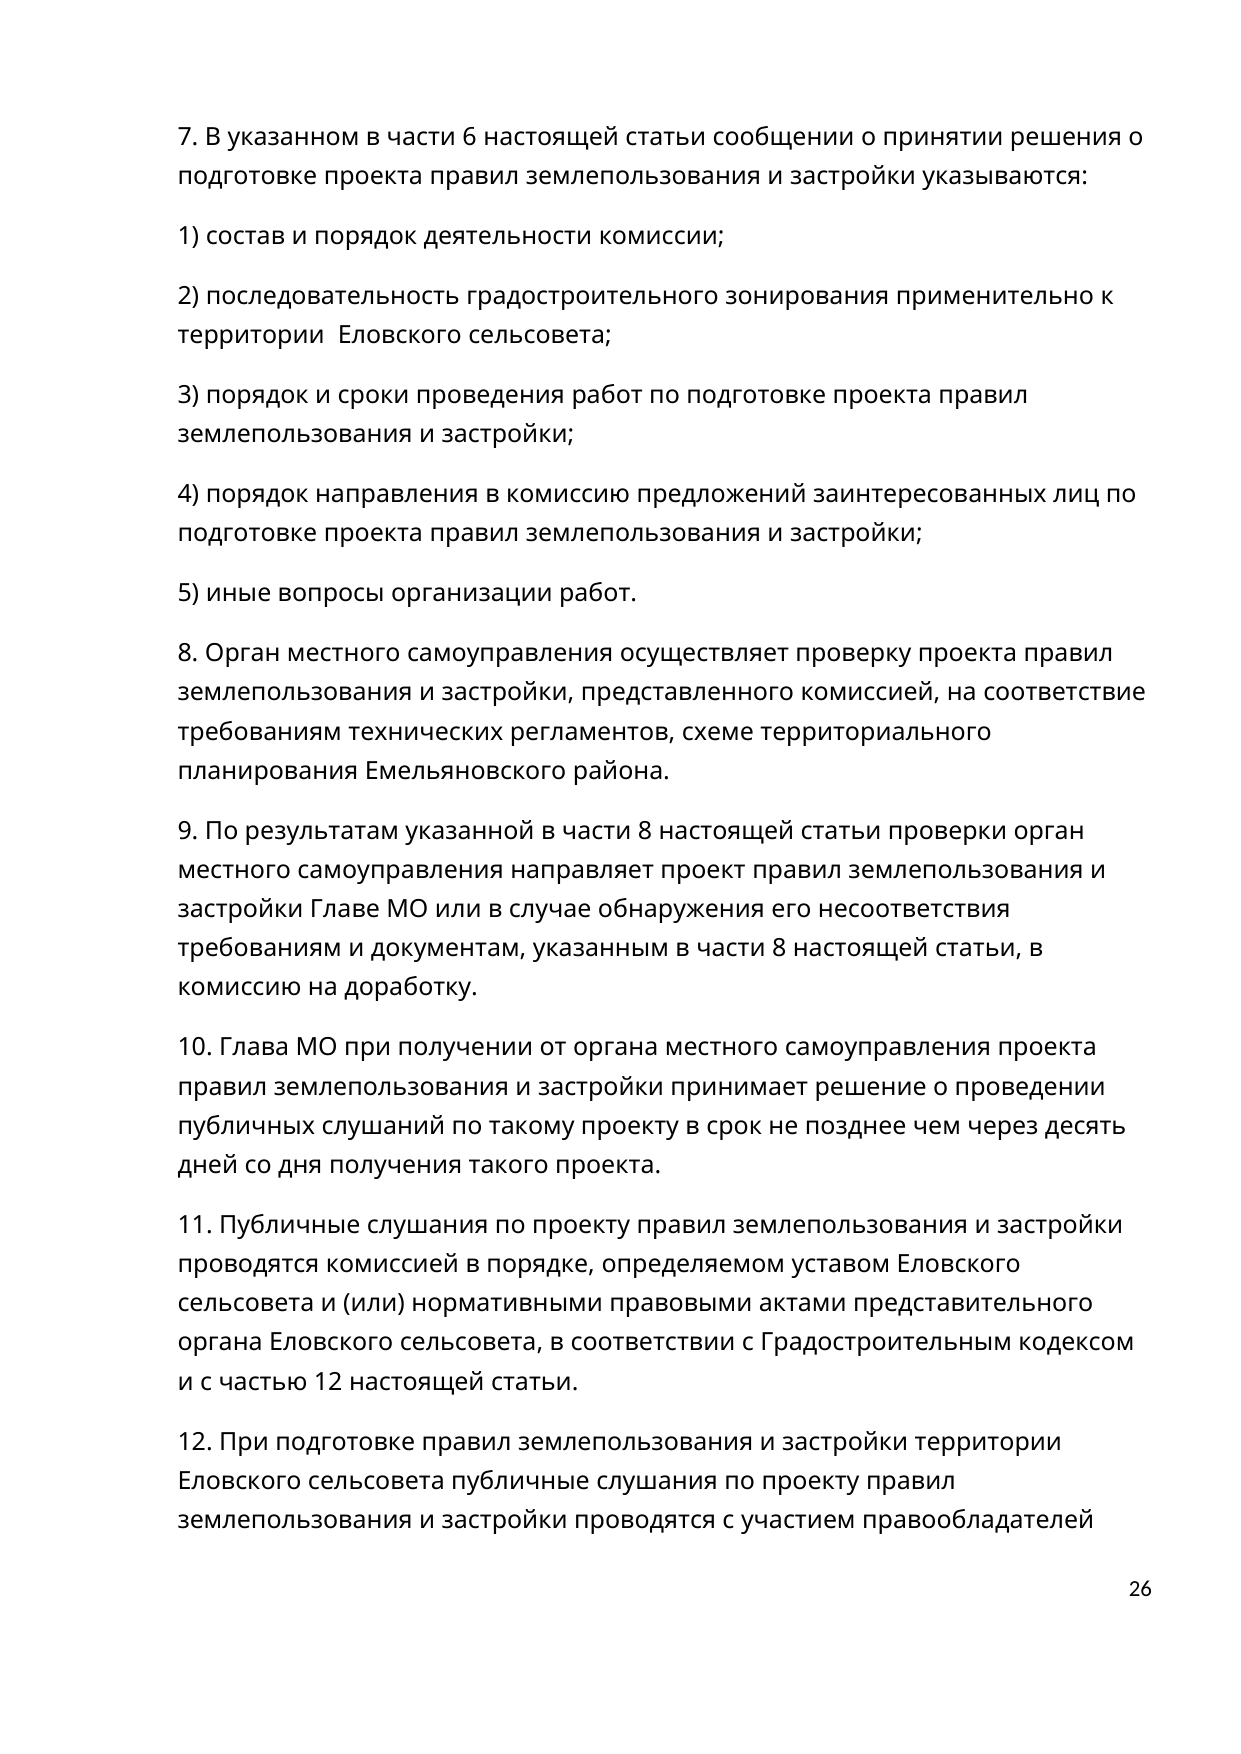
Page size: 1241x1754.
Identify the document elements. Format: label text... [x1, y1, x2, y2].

text 2) последовательность градостроительного зонирования применительно к территории Еловского сельсовета; [177, 277, 1152, 351]
text 4) порядок направления в комиссию предложений заинтересованных лиц по подготовке проекта правил землепользования и застройки; [177, 476, 1152, 549]
text 8. Орган местного самоуправления осуществляет проверку проекта правил землепользования и застройки, представленного комиссией, на соответствие требованиям технических регламентов, схеме территориального планирования Емельяновского района. [177, 635, 1152, 786]
text 10. Глава МО при получении от органа местного самоуправления проекта правил землепользования и застройки принимает решение о проведении публичных слушаний по такому проекту в срок не позднее чем через десять дней со дня получения такого проекта. [177, 1029, 1152, 1181]
text 7. В указанном в части 6 настоящей статьи сообщении о принятии решения о подготовке проекта правил землепользования и застройки указываются: [177, 118, 1152, 191]
text 3) порядок и сроки проведения работ по подготовке проекта правил землепользования и застройки; [177, 376, 1152, 450]
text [177, 1423, 1152, 1536]
text 11. Публичные слушания по проекту правил землепользования и застройки проводятся комиссией в порядке, определяемом уставом Еловского сельсовета и (или) нормативными правовыми актами представительного органа Еловского сельсовета, в соответствии с Градостроительным кодексом и с частью 12 настоящей статьи. [177, 1206, 1152, 1397]
text 5) иные вопросы организации работ. [177, 575, 1152, 609]
text 9. По результатам указанной в части 8 настоящей статьи проверки орган местного самоуправления направляет проект правил землепользования и застройки Главе МО или в случае обнаружения его несоответствия требованиям и документам, указанным в части 8 настоящей статьи, в комиссию на доработку. [177, 812, 1152, 1003]
text 1) состав и порядок деятельности комиссии; [177, 217, 1152, 251]
